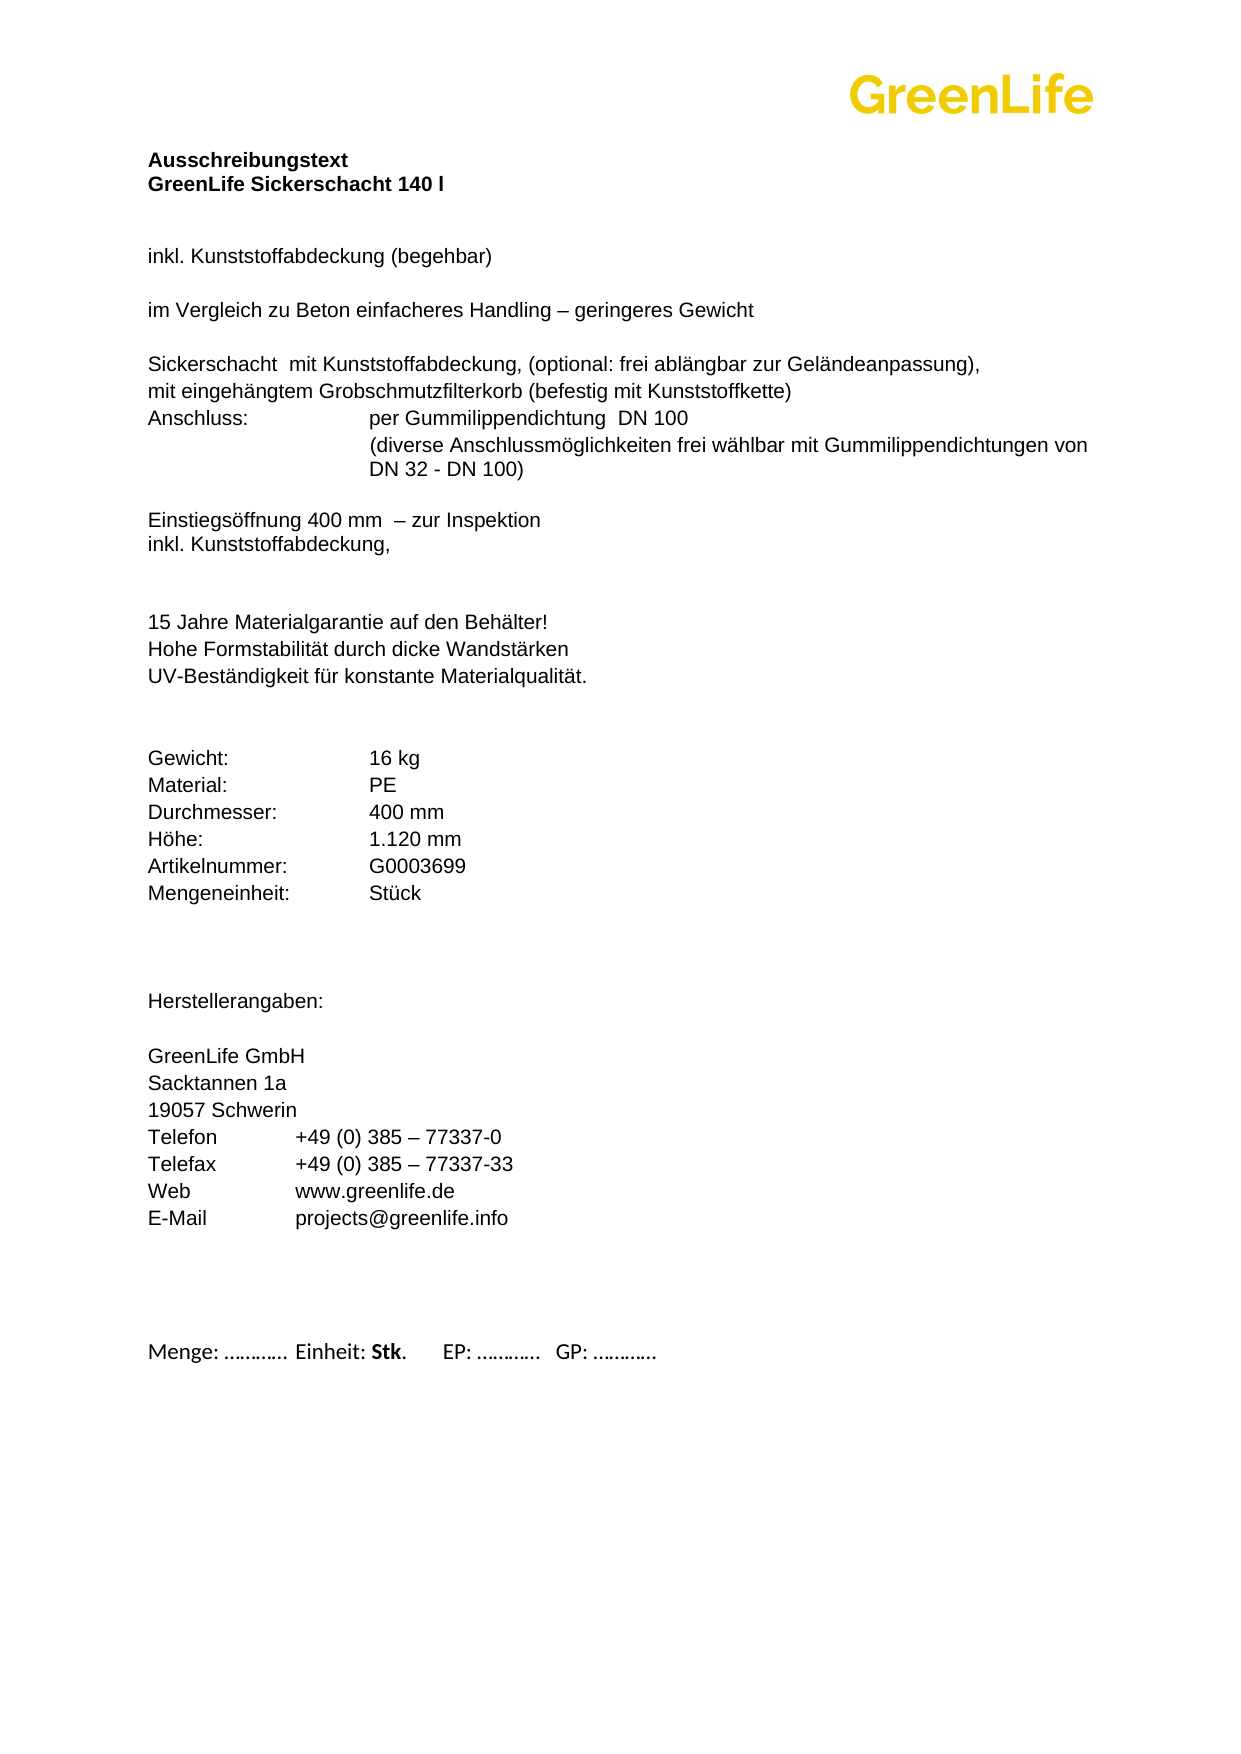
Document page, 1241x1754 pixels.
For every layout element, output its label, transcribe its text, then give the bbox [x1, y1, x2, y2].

text Material: PE [148, 773, 1093, 797]
text mit eingehängtem Grobschmutzfilterkorb (befestig mit Kunststoffkette) [148, 379, 1093, 403]
picture [850, 73, 1093, 114]
text Hohe Formstabilität durch dicke Wandstärken [148, 637, 1093, 661]
text Durchmesser: 400 mm [148, 800, 1093, 824]
text Menge: ………… Einheit: Stk. EP: ………… GP: ………… [148, 1337, 1093, 1366]
text 15 Jahre Materialgarantie auf den Behälter! [148, 610, 1093, 634]
text 19057 Schwerin [148, 1098, 1093, 1122]
text Gewicht: 16 kg [148, 746, 1093, 769]
text (diverse Anschlussmöglichkeiten frei wählbar mit Gummilippendichtungen von DN 32 - DN 100) [369, 433, 1093, 481]
text GreenLife GmbH [148, 1043, 1093, 1067]
text Herstellerangaben: [148, 989, 1093, 1013]
text inkl. Kunststoffabdeckung, [148, 532, 1093, 556]
text UV-Beständigkeit für konstante Materialqualität. [148, 664, 1093, 688]
text Höhe: 1.120 mm [148, 827, 1093, 851]
text Sickerschacht mit Kunststoffabdeckung, (optional: frei ablängbar zur Geländeanpassung), [148, 352, 1093, 376]
text Telefax +49 (0) 385 – 77337-33 [148, 1152, 1093, 1176]
text Mengeneinheit: Stück [148, 881, 1093, 905]
text Einstiegsöffnung 400 mm – zur Inspektion [148, 508, 1093, 532]
text inkl. Kunststoffabdeckung (begehbar) [148, 243, 1093, 267]
text im Vergleich zu Beton einfacheres Handling – geringeres Gewicht [148, 298, 1093, 322]
text Artikelnummer: G0003699 [148, 854, 1093, 878]
text E-Mail projects@greenlife.info [148, 1206, 1093, 1230]
text GreenLife Sickerschacht 140 l [148, 172, 1093, 196]
text Web www.greenlife.de [148, 1179, 1093, 1203]
text Anschluss: per Gummilippendichtung DN 100 [148, 406, 1093, 430]
text Telefon +49 (0) 385 – 77337-0 [148, 1125, 1093, 1149]
text Sacktannen 1a [148, 1071, 1093, 1094]
text Ausschreibungstext [148, 148, 1093, 172]
